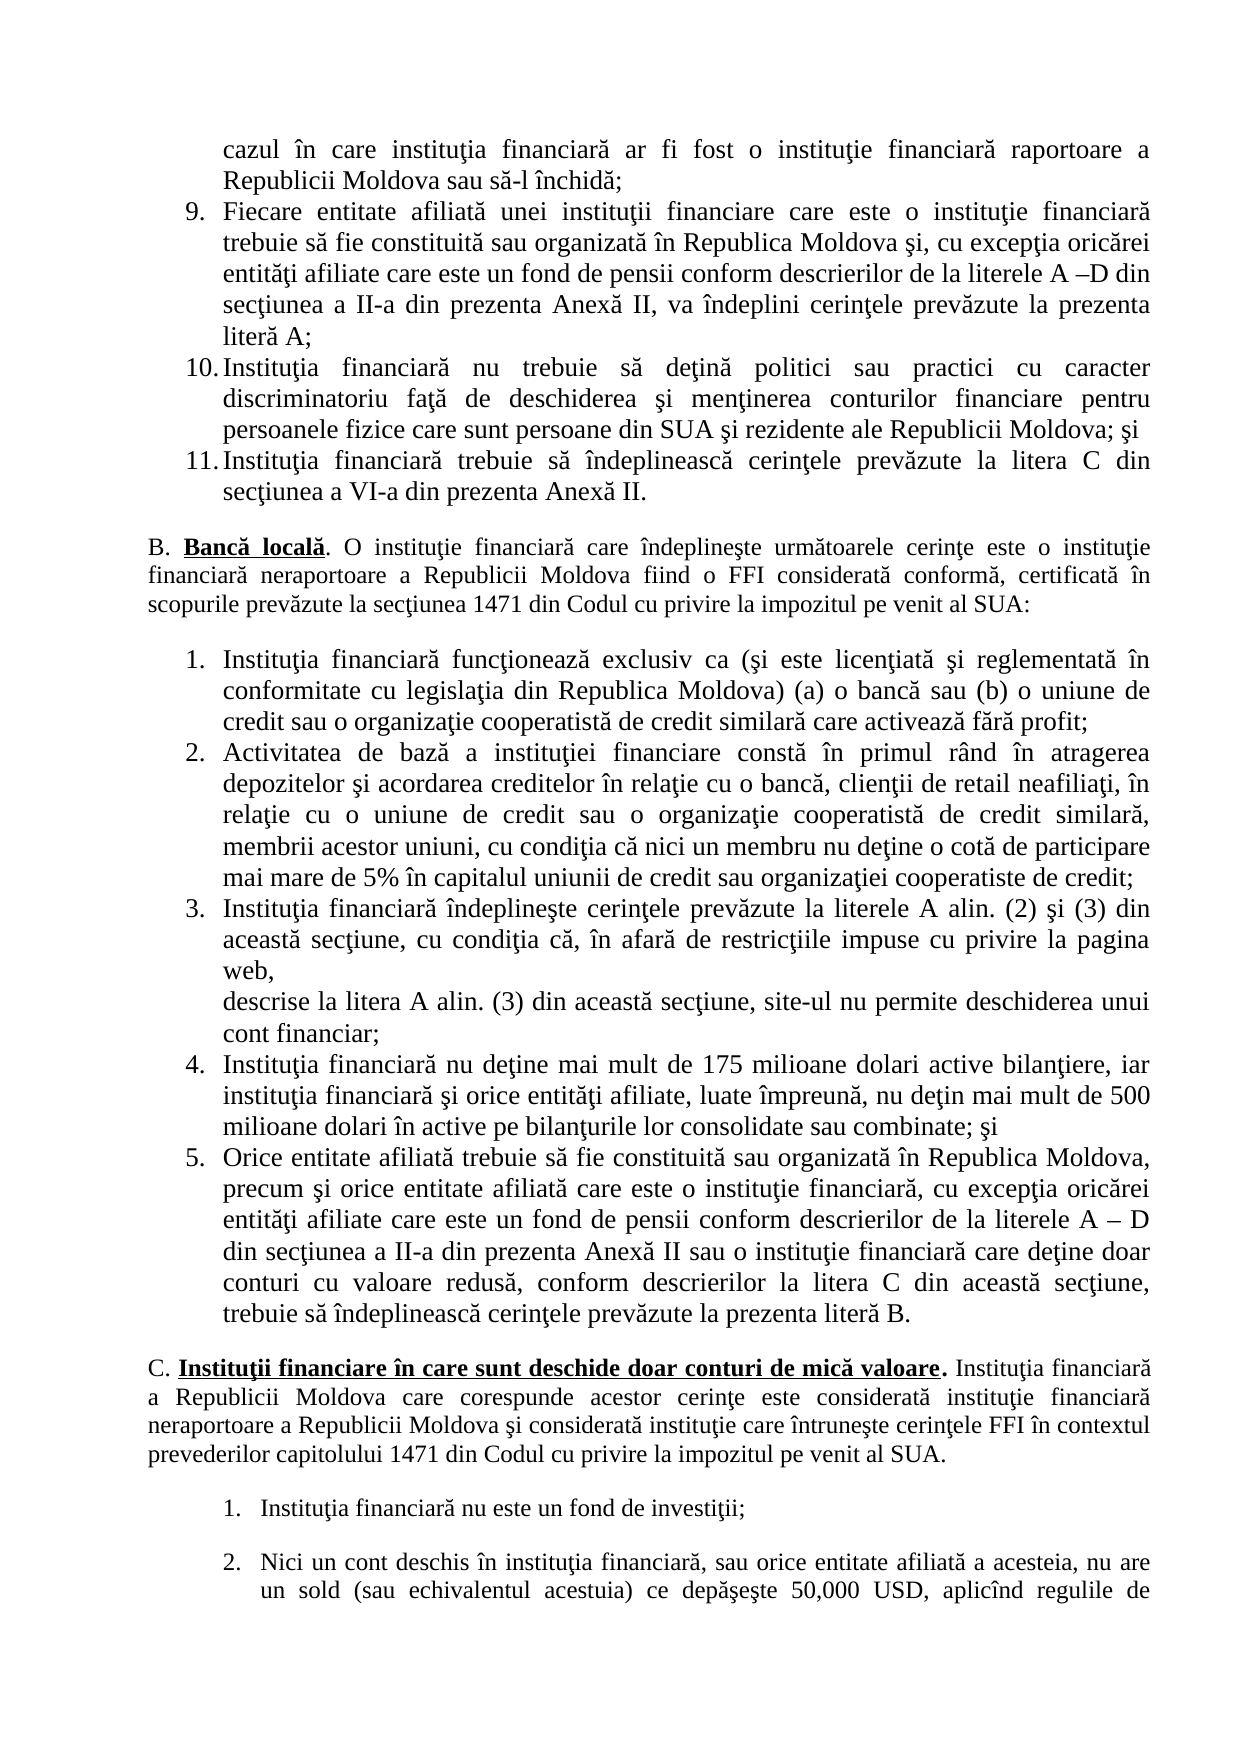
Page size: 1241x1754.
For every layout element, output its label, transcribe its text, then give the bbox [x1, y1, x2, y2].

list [223, 1547, 1152, 1604]
list Activitatea de bază a instituţiei financiare constă în primul rând în atragerea depozitelor şi acordarea creditelor în relaţie cu o bancă, clienţii de retail neafiliaţi, în relaţie cu o uniune de credit sau o organizaţie cooperatistă de credit similară, membrii acestor uniuni, cu condiţia că nici un membru nu deţine o cotă de participare mai mare de 5% în capitalul uniunii de credit sau organizaţiei cooperatiste de credit; [185, 736, 1152, 892]
list Fiecare entitate afiliată unei instituţii financiare care este o instituţie financiară trebuie să fie constituită sau organizată în Republica Moldova şi, cu excepţia oricărei entităţi afiliate care este un fond de pensii conform descrierilor de la literele A –D din secţiunea a II-a din prezenta Anexă II, va îndeplini cerinţele prevăzute la prezenta literă A; [185, 195, 1152, 351]
list Instituţia financiară trebuie să îndeplinească cerinţele prevăzute la litera C din secţiunea a VI-a din prezenta Anexă II. [185, 444, 1152, 507]
text B. Bancă locală. O instituţie financiară care îndeplineşte următoarele cerinţe este o instituţie financiară neraportoare a Republicii Moldova fiind o FFI considerată conformă, certificată în scopurile prevăzute la secţiunea 1471 din Codul cu privire la impozitul pe venit al SUA: [148, 532, 1152, 618]
list Instituţia financiară nu trebuie să deţină politici sau practici cu caracter discriminatoriu faţă de deschiderea şi menţinerea conturilor financiare pentru persoanele fizice care sunt persoane din SUA şi rezidente ale Republicii Moldova; şi [185, 351, 1152, 444]
list Instituţia financiară îndeplineşte cerinţele prevăzute la literele A alin. (2) şi (3) din această secţiune, cu condiţia că, în afară de restricţiile impuse cu privire la pagina web, descrise la litera A alin. (3) din această secţiune, site-ul nu permite deschiderea unui cont financiar; [185, 892, 1152, 1048]
list Instituţia financiară nu este un fond de investiţii; [223, 1493, 1152, 1522]
text C. Instituţii financiare în care sunt deschide doar conturi de mică valoare. Instituţia financiară a Republicii Moldova care corespunde acestor cerinţe este considerată instituţie financiară neraportoare a Republicii Moldova şi considerată instituţie care întruneşte cerinţele FFI în contextul prevederilor capitolului 1471 din Codul cu privire la impozitul pe venit al SUA. [148, 1353, 1152, 1468]
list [185, 133, 1152, 195]
list Orice entitate afiliată trebuie să fie constituită sau organizată în Republica Moldova, precum şi orice entitate afiliată care este o instituţie financiară, cu excepţia oricărei entităţi afiliate care este un fond de pensii conform descrierilor de la literele A – D din secţiunea a II-a din prezenta Anexă II sau o instituţie financiară care deţine doar conturi cu valoare redusă, conform descrierilor la litera C din această secţiune, trebuie să îndeplinească cerinţele prevăzute la prezenta literă B. [185, 1141, 1152, 1328]
list Instituţia financiară funcţionează exclusiv ca (şi este licenţiată şi reglementată în conformitate cu legislaţia din Republica Moldova) (a) o bancă sau (b) o uniune de credit sau o organizaţie cooperatistă de credit similară care activează fără profit; [185, 643, 1152, 736]
list Instituţia financiară nu deţine mai mult de 175 milioane dolari active bilanţiere, iar instituţia financiară şi orice entităţi afiliate, luate împreună, nu deţin mai mult de 500 milioane dolari în active pe bilanţurile lor consolidate sau combinate; şi [185, 1048, 1152, 1141]
